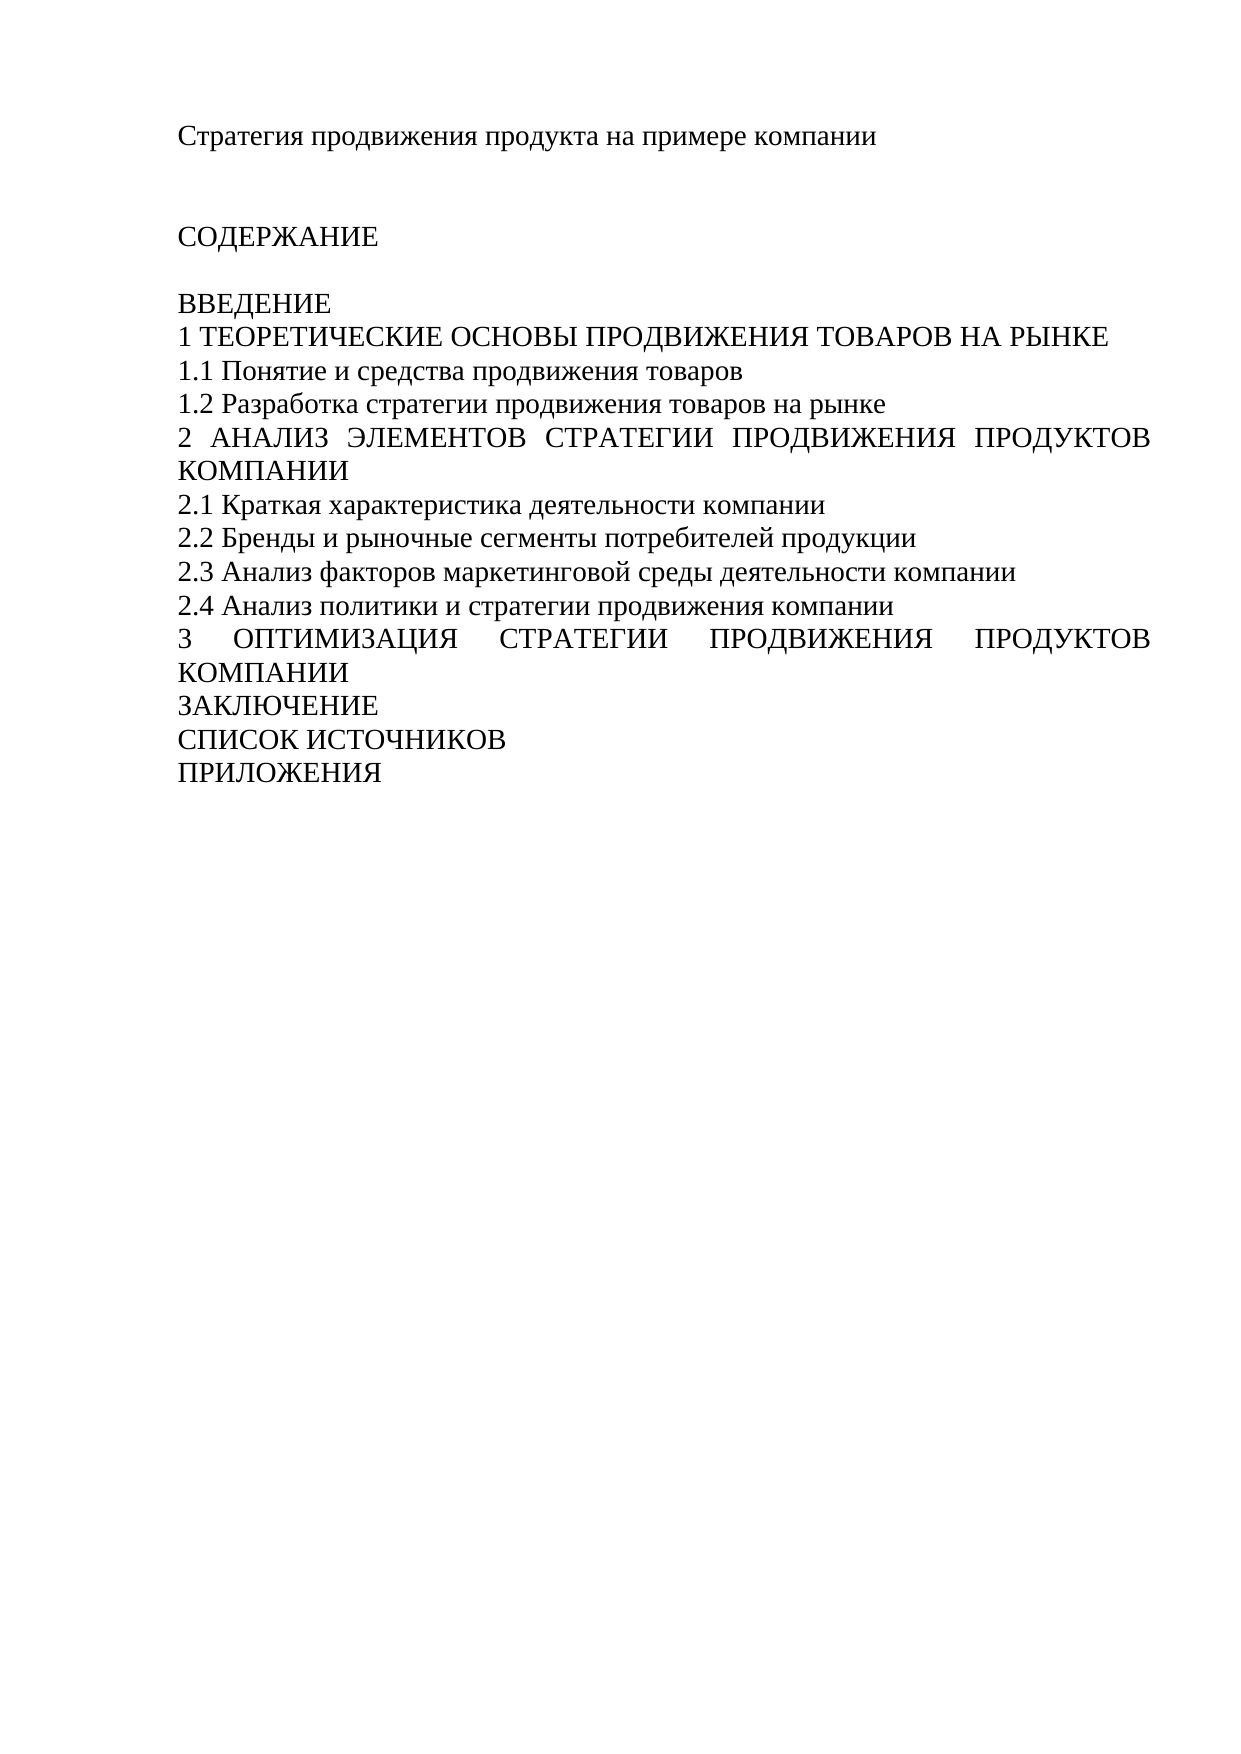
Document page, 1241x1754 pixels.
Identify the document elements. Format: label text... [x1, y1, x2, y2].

text ВВЕДЕНИЕ [177, 286, 1152, 319]
text СПИСОК ИСТОЧНИКОВ [177, 722, 1152, 755]
text ЗАКЛЮЧЕНИЕ [177, 688, 1152, 722]
text 1.1 Понятие и средства продвижения товаров [177, 353, 1152, 386]
text 2.3 Анализ факторов маркетинговой среды деятельности компании [177, 554, 1152, 588]
text 2.4 Анализ политики и стратегии продвижения компании [177, 588, 1152, 621]
text Стратегия продвижения продукта на примере компании [177, 118, 1152, 152]
text 2.1 Краткая характеристика деятельности компании [177, 487, 1152, 521]
text 2.2 Бренды и рыночные сегменты потребителей продукции [177, 521, 1152, 554]
text 2 АНАЛИЗ ЭЛЕМЕНТОВ СТРАТЕГИИ ПРОДВИЖЕНИЯ ПРОДУКТОВ КОМПАНИИ [177, 420, 1152, 487]
text СОДЕРЖАНИЕ [177, 219, 1152, 252]
text 1 ТЕОРЕТИЧЕСКИЕ ОСНОВЫ ПРОДВИЖЕНИЯ ТОВАРОВ НА РЫНКЕ [177, 319, 1152, 353]
text 1.2 Разработка стратегии продвижения товаров на рынке [177, 386, 1152, 420]
text 3 ОПТИМИЗАЦИЯ СТРАТЕГИИ ПРОДВИЖЕНИЯ ПРОДУКТОВ КОМПАНИИ [177, 621, 1152, 688]
text ПРИЛОЖЕНИЯ [177, 755, 1152, 789]
